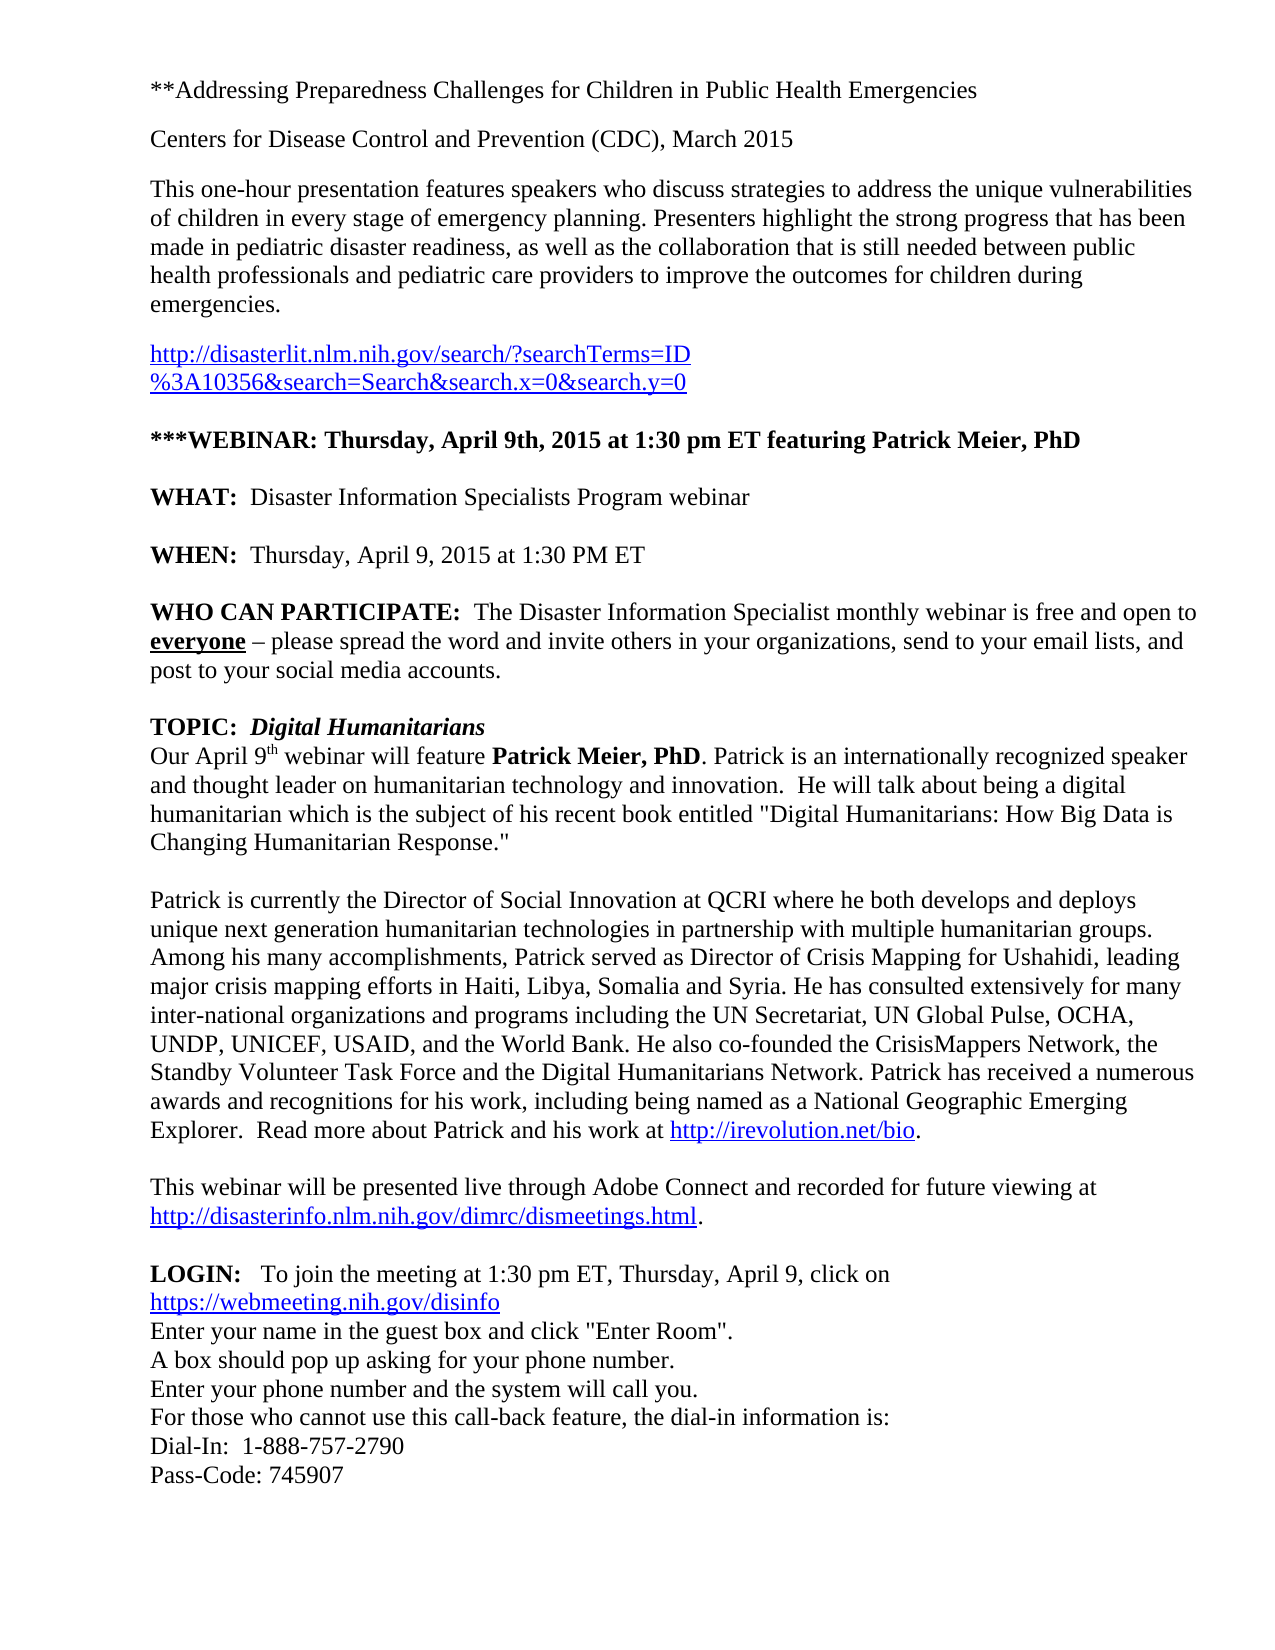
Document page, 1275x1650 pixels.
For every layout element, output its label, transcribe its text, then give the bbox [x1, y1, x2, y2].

text For those who cannot use this call-back feature, the dial-in information is: [150, 1402, 1200, 1431]
text Centers for Disease Control and Prevention (CDC), March 2015 [150, 124, 1200, 153]
text ***WEBINAR: Thursday, April 9th, 2015 at 1:30 pm ET featuring Patrick Meier, PhD [150, 425, 1200, 454]
text http://disasterlit.nlm.nih.gov/search/?searchTerms=ID%3A10356&search=Search&search.x=0&search.y=0 [150, 339, 1200, 396]
text This one-hour presentation features speakers who discuss strategies to address the unique vulnerabilities of children in every stage of emergency planning. Presenters highlight the strong progress that has been made in pediatric disaster readiness, as well as the collaboration that is still needed between public health professionals and pediatric care providers to improve the outcomes for children during emergencies. [150, 174, 1200, 318]
text Pass-Code: 745907 [150, 1460, 1200, 1489]
text Dial-In: 1-888-757-2790 [150, 1431, 1200, 1460]
text **Addressing Preparedness Challenges for Children in Public Health Emergencies [150, 75, 1200, 104]
text Our April 9th webinar will feature Patrick Meier, PhD. Patrick is an internationally recognized speaker and thought leader on humanitarian technology and innovation. He will talk about being a digital humanitarian which is the subject of his recent book entitled "Digital Humanitarians: How Big Data is Changing Humanitarian Response." [150, 741, 1200, 856]
text WHO CAN PARTICIPATE: The Disaster Information Specialist monthly webinar is free and open to everyone – please spread the word and invite others in your organizations, send to your email lists, and post to your social media accounts. [150, 597, 1200, 684]
text Enter your phone number and the system will call you. [150, 1374, 1200, 1402]
text This webinar will be presented live through Adobe Connect and recorded for future viewing at http://disasterinfo.nlm.nih.gov/dimrc/dismeetings.html. [150, 1172, 1200, 1230]
text A box should pop up asking for your phone number. [150, 1345, 1200, 1374]
text TOPIC: Digital Humanitarians [150, 712, 1200, 741]
text Patrick is currently the Director of Social Innovation at QCRI where he both develops and deploys unique next generation humanitarian technologies in partnership with multiple humanitarian groups. Among his many accomplishments, Patrick served as Director of Crisis Mapping for Ushahidi, leading major crisis mapping efforts in Haiti, Libya, Somalia and Syria. He has consulted extensively for many inter-national organizations and programs including the UN Secretariat, UN Global Pulse, OCHA, UNDP, UNICEF, USAID, and the World Bank. He also co-founded the CrisisMappers Network, the Standby Volunteer Task Force and the Digital Humanitarians Network. Patrick has received a numerous awards and recognitions for his work, including being named as a National Geographic Emerging Explorer. Read more about Patrick and his work at http://irevolution.net/bio. [150, 885, 1200, 1144]
text WHAT: Disaster Information Specialists Program webinar [150, 482, 1200, 511]
text LOGIN: To join the meeting at 1:30 pm ET, Thursday, April 9, click on https://webmeeting.nih.gov/disinfo [150, 1259, 1200, 1316]
text WHEN: Thursday, April 9, 2015 at 1:30 PM ET [150, 540, 1200, 569]
text Enter your name in the guest box and click "Enter Room". [150, 1316, 1200, 1345]
